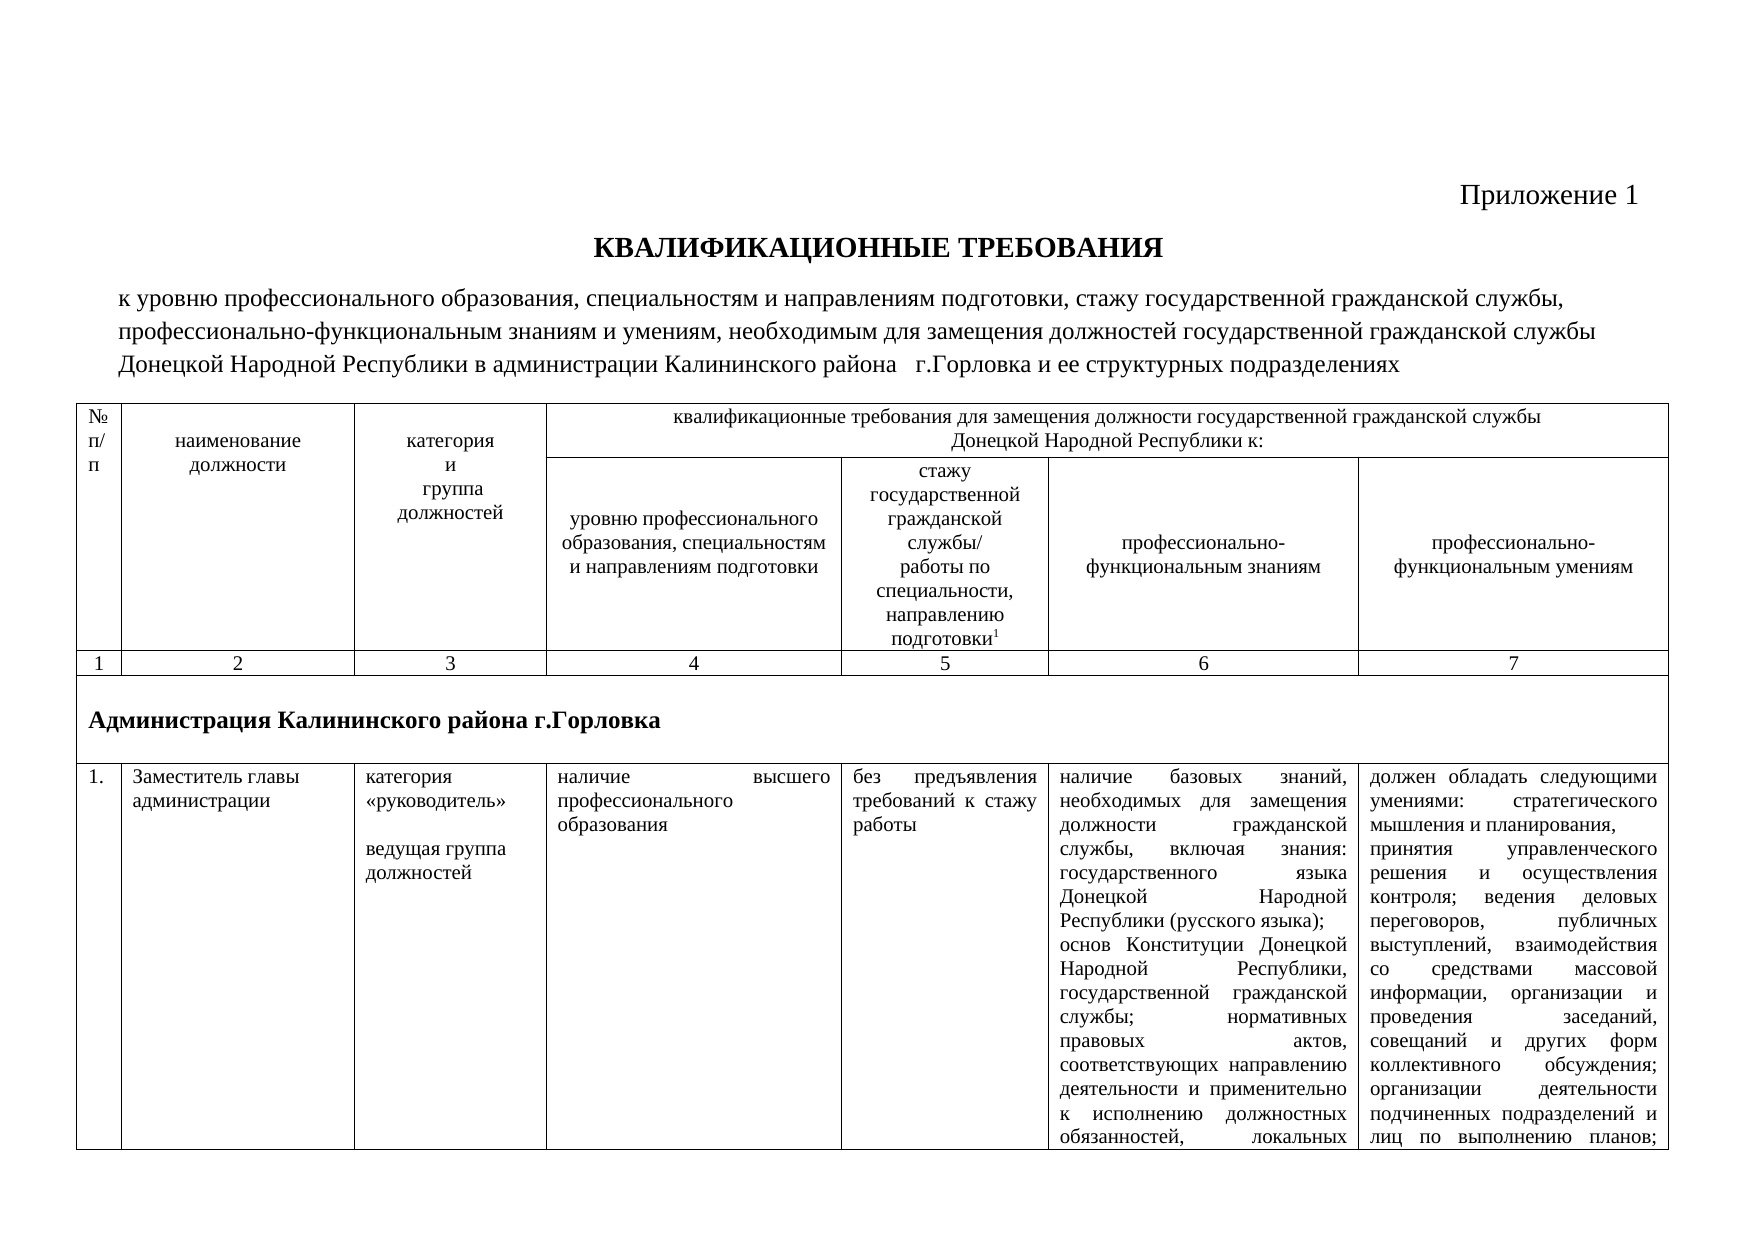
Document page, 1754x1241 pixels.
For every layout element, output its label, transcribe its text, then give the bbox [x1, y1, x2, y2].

table_header категория и группа должностей [355, 404, 546, 650]
table_header наименование должности [122, 404, 354, 650]
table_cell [1049, 764, 1358, 1148]
table_cell стажу государственной гражданской службы/ работы по специальности, направлению подготовки1 [842, 458, 1048, 650]
table_cell 4 [547, 651, 841, 675]
text КВАЛИФИКАЦИОННЫЕ ТРЕБОВАНИЯ [118, 230, 1639, 263]
table_header № п/п [77, 404, 121, 650]
table_cell уровню профессионального образования, специальностям и направлениям подготовки [547, 458, 841, 650]
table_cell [1359, 764, 1668, 1148]
table_cell 5 [842, 651, 1048, 675]
table_cell 1. [77, 764, 121, 1148]
table_cell 7 [1359, 651, 1668, 675]
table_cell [122, 764, 354, 1148]
table_cell 1 [77, 651, 121, 675]
table_header квалификационные требования для замещения должности государственной гражданской службы Донецкой Народной Республики к: [547, 404, 1668, 457]
table_cell 2 [122, 651, 354, 675]
text к уровню профессионального образования, специальностям и направлениям подготовки, стажу государственной гражданской службы, профессионально-функциональным знаниям и умениям, необходимым для замещения должностей государственной гражданской службы Донецкой Народной Республики в администрации Калининского района г.Горловка и ее структурных подразделениях [118, 283, 1636, 378]
table_cell профессионально-функциональным знаниям [1049, 458, 1358, 650]
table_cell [842, 764, 1048, 1148]
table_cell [355, 764, 546, 1148]
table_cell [547, 764, 841, 1148]
table_cell 6 [1049, 651, 1358, 675]
table_cell профессионально-функциональным умениям [1359, 458, 1668, 650]
table_cell 3 [355, 651, 546, 675]
text Приложение 1 [118, 177, 1639, 211]
table_cell Администрация Калининского района г.Горловка [77, 676, 1668, 762]
